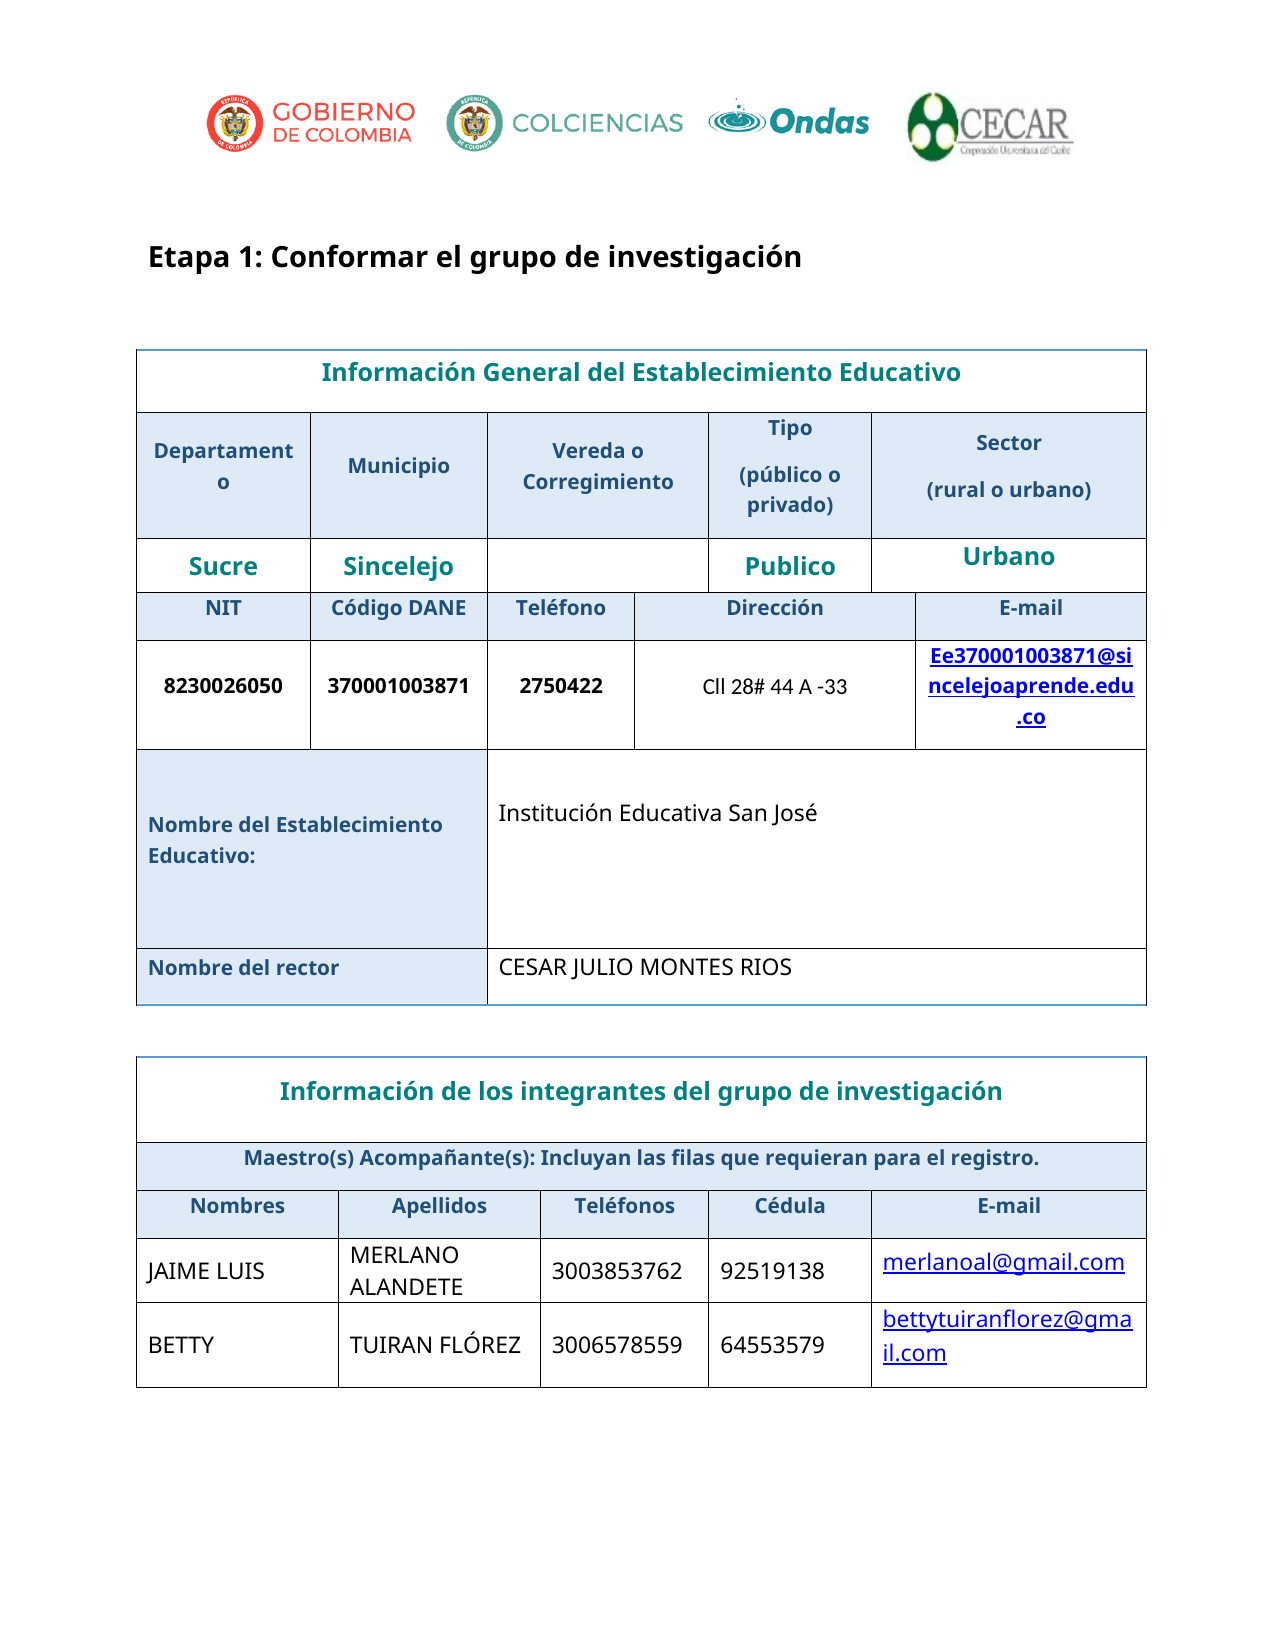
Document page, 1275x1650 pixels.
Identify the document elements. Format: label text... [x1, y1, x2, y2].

table_cell 92519138 [709, 1239, 871, 1302]
table_cell TUIRAN FLÓREZ [339, 1303, 540, 1387]
table_cell Apellidos [339, 1191, 540, 1238]
text Etapa 1: Conformar el grupo de investigación [148, 236, 1127, 276]
table_cell Cll 28# 44 A -33 [635, 641, 915, 749]
table_cell Vereda o Corregimiento [488, 413, 708, 538]
table_cell Nombres [137, 1191, 338, 1238]
table_cell BETTY [137, 1303, 338, 1387]
table_cell Institución Educativa San José [488, 750, 1146, 948]
table_cell MERLANO ALANDETE [339, 1239, 540, 1302]
table_header Información de los integrantes del grupo de investigación [137, 1058, 1146, 1142]
table_cell bettytuiranflorez@gmail.com [872, 1303, 1146, 1387]
table_cell Sector (rural o urbano) [872, 413, 1146, 538]
table_cell [488, 539, 708, 592]
table_header Información General del Establecimiento Educativo [137, 351, 1146, 412]
table_cell Teléfono [488, 593, 634, 640]
table_cell Ee370001003871@sincelejoaprende.edu.co [916, 641, 1146, 749]
table_cell Departamento [137, 413, 310, 538]
table_cell Nombre del Establecimiento Educativo: [137, 750, 487, 948]
table_cell Municipio [311, 413, 487, 538]
table_cell merlanoal@gmail.com [872, 1239, 1146, 1302]
table_cell Publico [709, 539, 871, 592]
table_cell 3006578559 [541, 1303, 708, 1387]
table_cell Dirección [635, 593, 915, 640]
table_cell Teléfonos [541, 1191, 708, 1238]
table_cell 8230026050 [137, 641, 310, 749]
table_cell E-mail [872, 1191, 1146, 1238]
table_cell CESAR JULIO MONTES RIOS [488, 949, 1146, 1003]
table_cell NIT [137, 593, 310, 640]
picture [907, 86, 1075, 165]
table_cell Urbano [872, 539, 1146, 592]
table_cell 370001003871 [311, 641, 487, 749]
table_cell Código DANE [311, 593, 487, 640]
table_cell Nombre del rector [137, 949, 487, 1003]
table_cell Sincelejo [311, 539, 487, 592]
picture [196, 85, 878, 158]
table_cell Tipo (público o privado) [709, 413, 871, 538]
table_cell 3003853762 [541, 1239, 708, 1302]
table_cell Sucre [137, 539, 310, 592]
table_cell Maestro(s) Acompañante(s): Incluyan las filas que requieran para el registro. [137, 1143, 1146, 1190]
table_cell Cédula [709, 1191, 871, 1238]
table_cell JAIME LUIS [137, 1239, 338, 1302]
table_cell 64553579 [709, 1303, 871, 1387]
table_cell 2750422 [488, 641, 634, 749]
table_cell E-mail [916, 593, 1146, 640]
